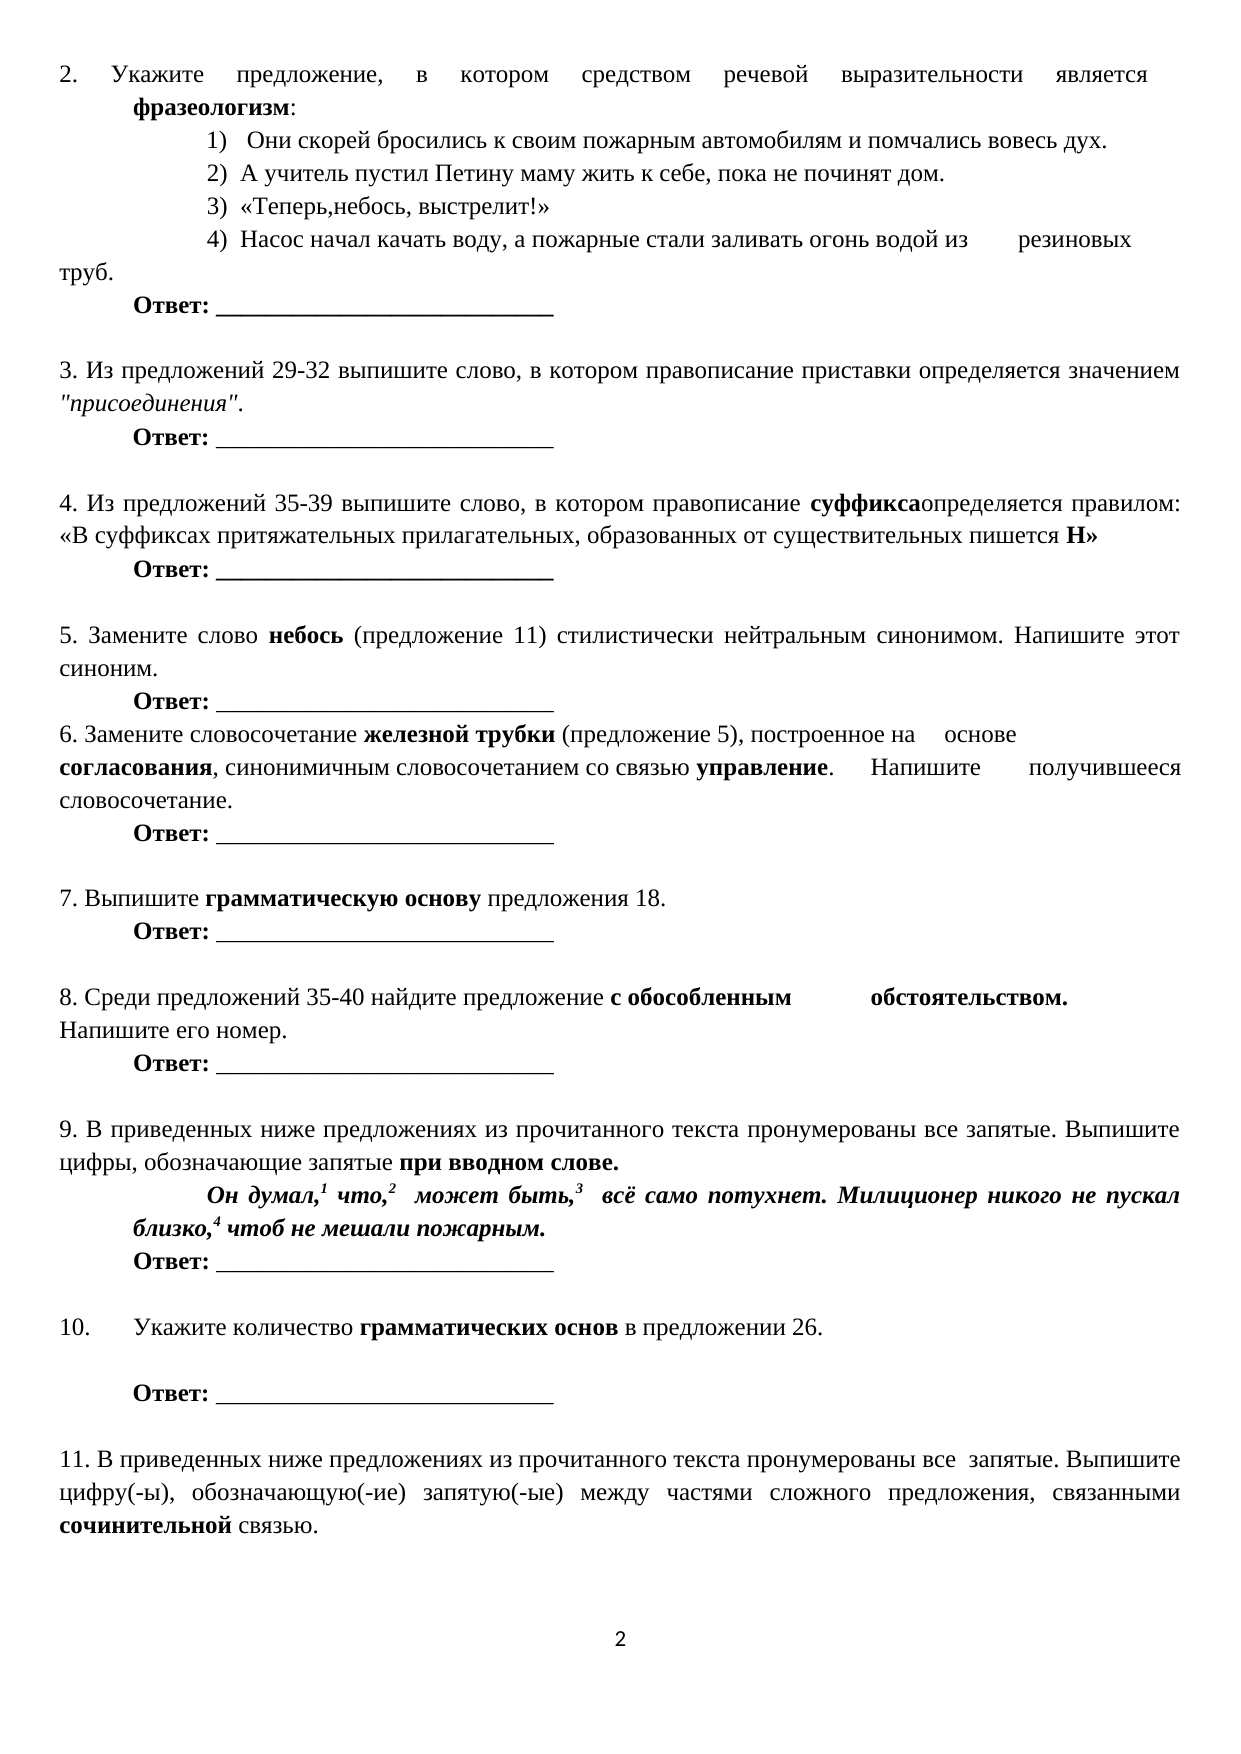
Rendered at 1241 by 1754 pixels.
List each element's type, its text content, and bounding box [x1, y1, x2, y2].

text Ответ: ___________________________ [114, 1378, 1181, 1406]
text Ответ: ___________________________ [59, 1246, 1181, 1275]
text 2) А учитель пустил Петину маму жить к себе, пока не починят дом. [59, 158, 1181, 187]
list Они скорей бросились к своим пожарным автомобилям и помчались вовесь дух. [206, 125, 1181, 154]
text Ответ: ___________________________ [59, 686, 1181, 714]
text 2. Укажите предложение, в котором средством речевой выразительности является фразеологизм: [59, 59, 1181, 121]
text Он думал,1 что,2 может быть,3 всё само потухнет. Милиционер никого не пускал близко,4 чтоб не мешали пожарным. [133, 1180, 1181, 1242]
text Ответ: ___________________________ [59, 1048, 1181, 1077]
text 5. Замените слово небось (предложение 11) стилистически нейтральным синонимом. Напишите этот синоним. [59, 620, 1181, 681]
text 4) Насос начал качать воду, а пожарные стали заливать огонь водой из резиновых труб. [59, 224, 1181, 286]
text 3. Из предложений 29-32 выпишите слово, в котором правописание приставки определяется значением "присоединения". [59, 356, 1181, 417]
text Ответ: ___________________________ [59, 422, 1181, 450]
text 10. Укажите количество грамматических основ в предложении 26. [59, 1312, 1181, 1341]
text 11. В приведенных ниже предложениях из прочитанного текста пронумерованы все запятые. Выпишите цифру(-ы), обозначающую(-ие) запятую(-ые) между частями сложного предложения, связанными сочинительной связью. [59, 1444, 1181, 1538]
text 9. В приведенных ниже предложениях из прочитанного текста пронумерованы все запятые. Выпишите цифры, обозначающие запятые при вводном слове. [59, 1114, 1181, 1176]
text Ответ: ___________________________ [59, 290, 1181, 319]
text Ответ: ___________________________ [59, 818, 1181, 847]
text Ответ: ___________________________ [59, 916, 1181, 945]
text 7. Выпишите грамматическую основу предложения 18. [59, 883, 1181, 912]
text 4. Из предложений 35-39 выпишите слово, в котором правописание суффиксаопределяется правилом: «В суффиксах притяжательных прилагательных, образованных от существительных пишется Н» [59, 488, 1181, 549]
text Ответ: ___________________________ [59, 554, 1181, 582]
text 3) «Теперь,небось, выстрелит!» [59, 191, 1181, 220]
text 6. Замените словосочетание железной трубки (предложение 5), построенное на основе согласования, синонимичным словосочетанием со связью управление. Напишите получившееся словосочетание. [59, 719, 1181, 813]
text 8. Среди предложений 35-40 найдите предложение с обособленным обстоятельством. Напишите его номер. [59, 982, 1181, 1044]
